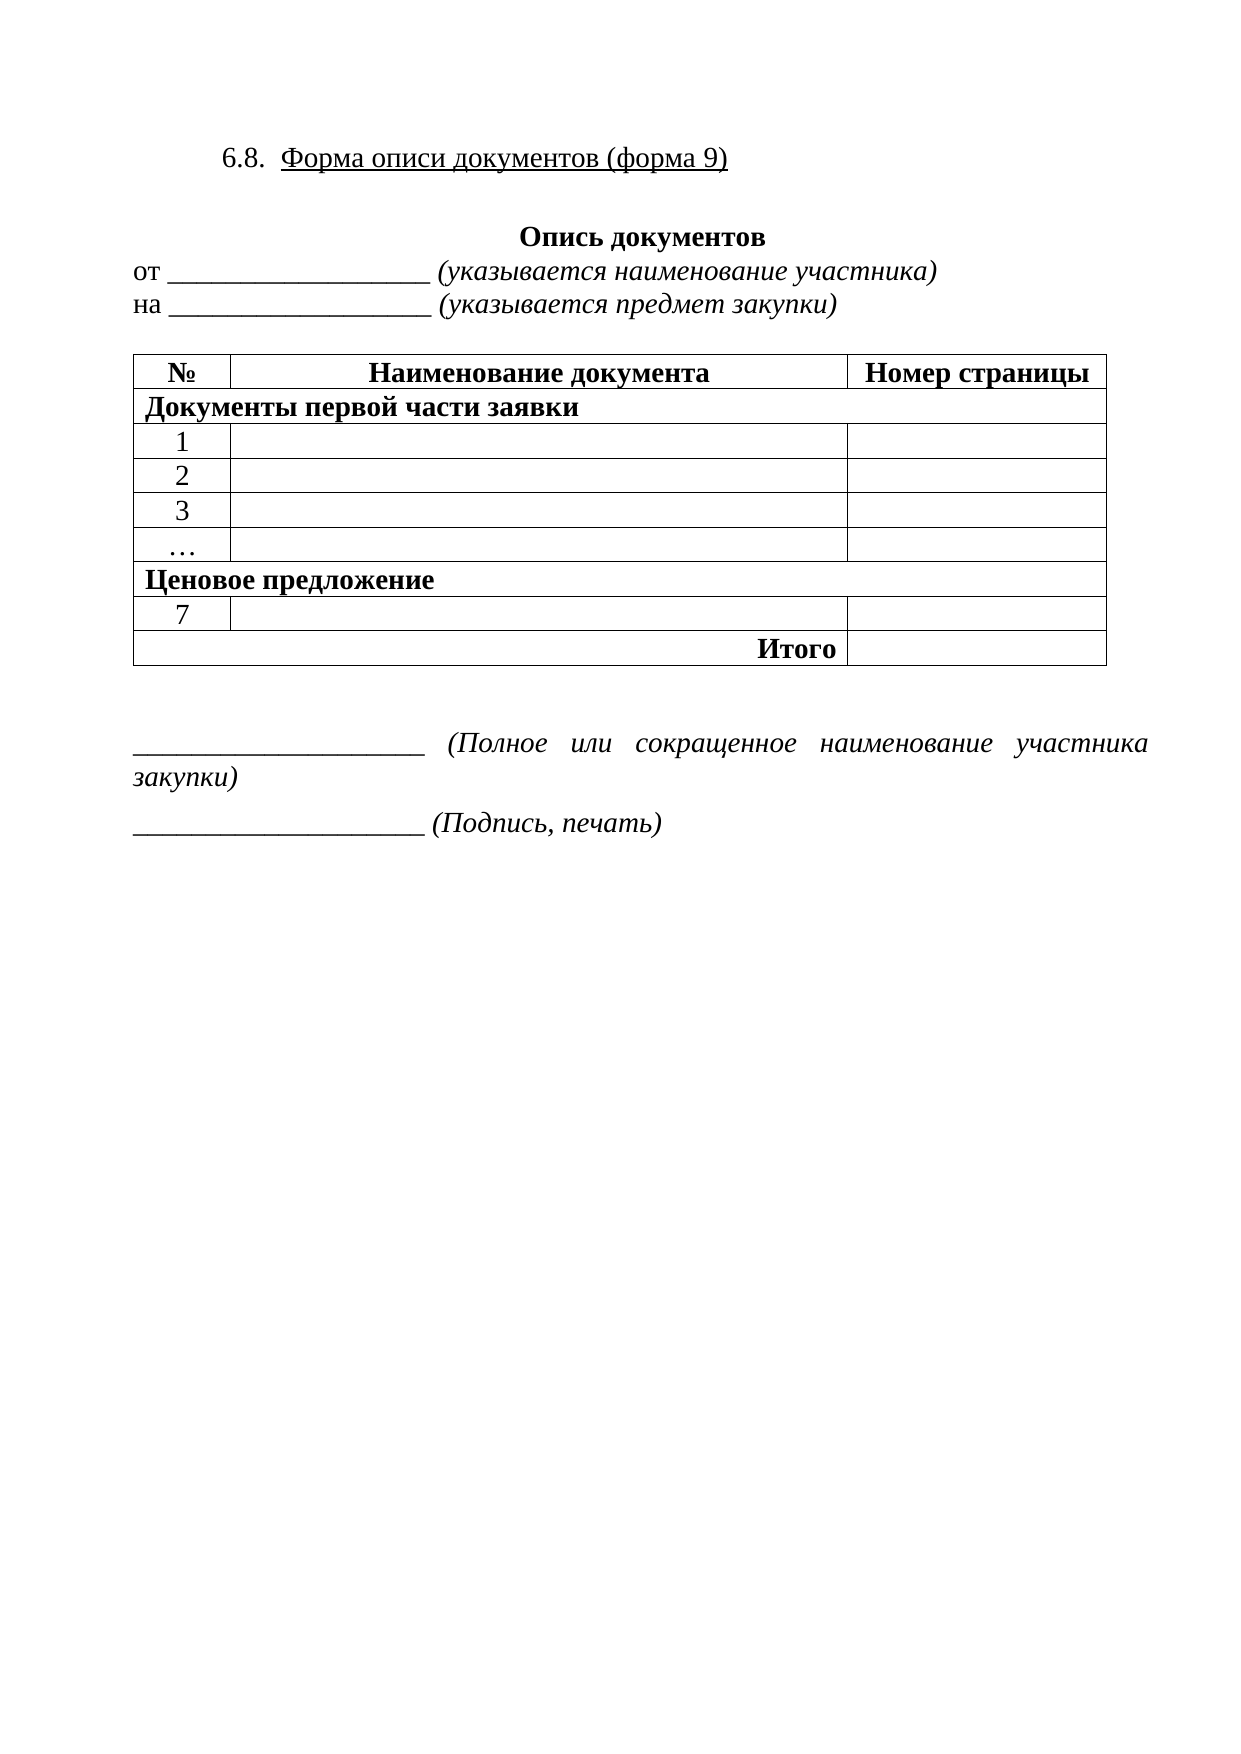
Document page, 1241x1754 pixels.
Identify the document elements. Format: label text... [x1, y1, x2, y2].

table_cell [231, 424, 847, 457]
table_header № [134, 355, 230, 388]
table_cell Итого [134, 631, 847, 665]
table_cell [848, 493, 1106, 527]
table_cell [848, 528, 1106, 561]
text на __________________ (указывается предмет закупки) [133, 287, 1152, 320]
table_cell [848, 459, 1106, 492]
list ____________________ (Подпись, печать) [133, 805, 1152, 838]
table_header Наименование документа [231, 355, 847, 388]
table_cell [848, 631, 1106, 665]
table_cell Документы первой части заявки [134, 389, 1106, 423]
table_cell 1 [134, 424, 230, 457]
table_cell [231, 459, 847, 492]
text Опись документов [133, 219, 1152, 253]
list Форма описи документов (форма 9) [133, 140, 1152, 173]
table_cell 7 [134, 597, 230, 630]
table_cell [231, 528, 847, 561]
table_cell [848, 424, 1106, 457]
table_header Номер страницы [848, 355, 1106, 388]
table_cell [848, 597, 1106, 630]
table_cell 3 [134, 493, 230, 527]
list ____________________ (Полное или сокращенное наименование участника закупки) [133, 725, 1152, 792]
table_cell Ценовое предложение [134, 562, 1106, 596]
table_cell … [134, 528, 230, 561]
table_cell [231, 493, 847, 527]
text от __________________ (указывается наименование участника) [133, 253, 1152, 287]
table_cell 2 [134, 459, 230, 492]
table_cell [231, 597, 847, 630]
